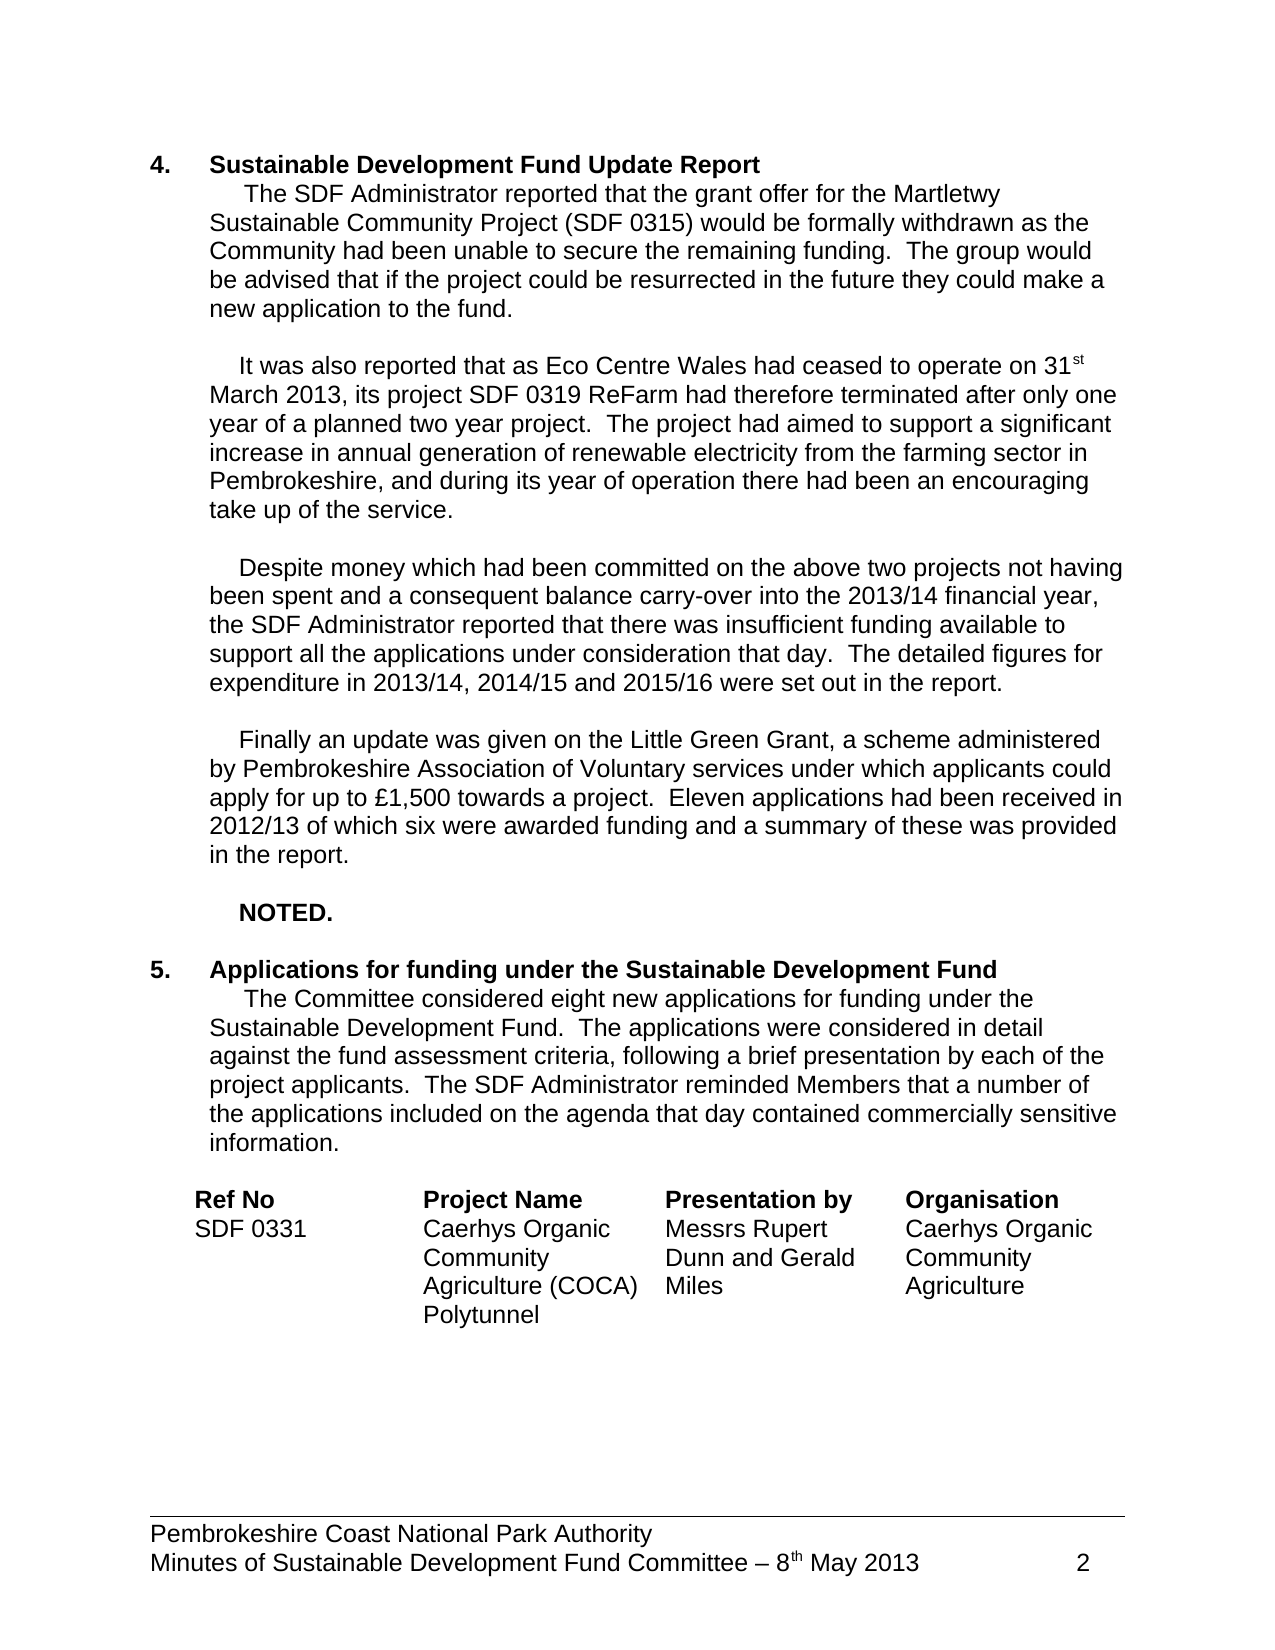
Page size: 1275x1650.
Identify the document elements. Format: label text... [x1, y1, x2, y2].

table_cell Messrs Rupert Dunn and Gerald Miles [654, 1214, 894, 1357]
table_cell SDF 0331 [183, 1214, 412, 1357]
table_header Project Name [412, 1185, 654, 1214]
text Finally an update was given on the Little Green Grant, a scheme administered by Pembrokeshire Association of Voluntary services under which applicants could apply for up to £1,500 towards a project. Eleven applications had been received in 2012/13 of which six were awarded funding and a summary of these was provided in the report. [209, 725, 1125, 869]
table_cell Caerhys Organic Community Agriculture [894, 1214, 1136, 1357]
text It was also reported that as Eco Centre Wales had ceased to operate on 31st March 2013, its project SDF 0319 ReFarm had therefore terminated after only one year of a planned two year project. The project had aimed to support a significant increase in annual generation of renewable electricity from the farming sector in Pembrokeshire, and during its year of operation there had been an encouraging take up of the service. [209, 351, 1125, 524]
text NOTED. [209, 897, 1125, 926]
text 5. Applications for funding under the Sustainable Development Fund [150, 955, 1125, 984]
text The SDF Administrator reported that the grant offer for the Martletwy Sustainable Community Project (SDF 0315) would be formally withdrawn as the Community had been unable to secure the remaining funding. The group would be advised that if the project could be resurrected in the future they could make a new application to the fund. [209, 179, 1125, 322]
text 4. Sustainable Development Fund Update Report [150, 150, 1125, 179]
table_header Organisation [894, 1185, 1136, 1214]
table_header Ref No [183, 1185, 412, 1214]
text The Committee considered eight new applications for funding under the Sustainable Development Fund. The applications were considered in detail against the fund assessment criteria, following a brief presentation by each of the project applicants. The SDF Administrator reminded Members that a number of the applications included on the agenda that day contained commercially sensitive information. [209, 984, 1125, 1156]
table_cell Caerhys Organic Community Agriculture (COCA) Polytunnel [412, 1214, 654, 1357]
text Despite money which had been committed on the above two projects not having been spent and a consequent balance carry-over into the 2013/14 financial year, the SDF Administrator reported that there was insufficient funding available to support all the applications under consideration that day. The detailed figures for expenditure in 2013/14, 2014/15 and 2015/16 were set out in the report. [209, 552, 1125, 696]
table_header Presentation by [654, 1185, 894, 1214]
